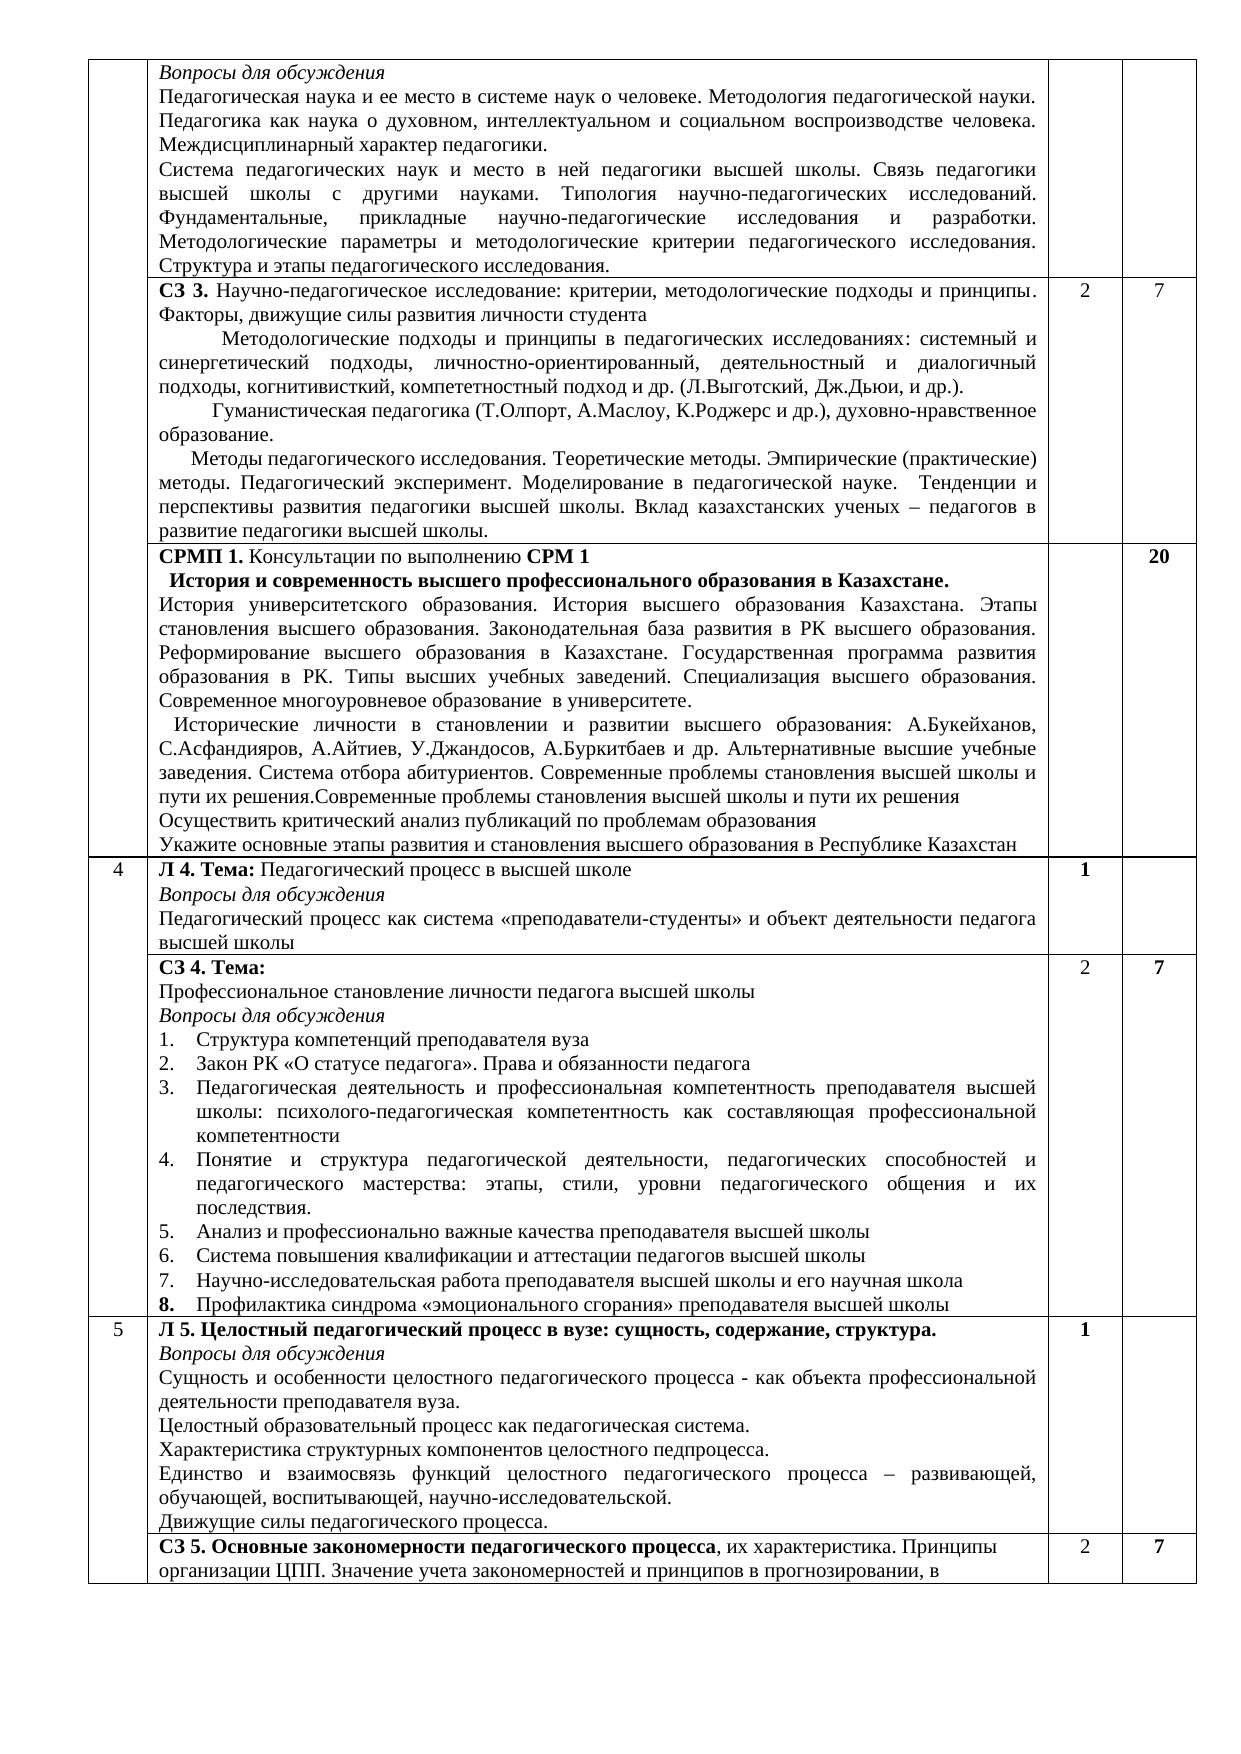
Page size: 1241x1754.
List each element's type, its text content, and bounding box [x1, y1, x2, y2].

table_cell СЗ 3. Научно-педагогическое исследование: критерии, методологические подходы и принципы. Факторы, движущие силы развития личности студента Методологические подходы и принципы в педагогических исследованиях: системный и синергетический подходы, личностно-ориентированный, деятельностный и диалогичный подходы, когнитивисткий, компететностный подход и др. (Л.Выготский, Дж.Дьюи, и др.). Гуманистическая педагогика (Т.Олпорт, А.Маслоу, К.Роджерс и др.), духовно-нравственное образование. Методы педагогического исследования. Теоретические методы. Эмпирические (практические) методы. Педагогический эксперимент. Моделирование в педагогической науке. Тенденции и перспективы развития педагогики высшей школы. Вклад казахстанских ученых – педагогов в развитие педагогики высшей школы. [148, 278, 1048, 542]
table_cell [1123, 858, 1196, 954]
table_cell СЗ 4. Тема: Профессиональное становление личности педагога высшей школы Вопросы для обсуждения Структура компетенций преподавателя вуза Закон РК «О статусе педагога». Права и обязанности педагога Педагогическая деятельность и профессиональная компетентность преподавателя высшей школы: психолого-педагогическая компетентность как составляющая профессиональной компетентности Понятие и структура педагогической деятельности, педагогических способностей и педагогического мастерства: этапы, стили, уровни педагогического общения и их последствия. Анализ и профессионально важные качества преподавателя высшей школы Система повышения квалификации и аттестации педагогов высшей школы Научно-исследовательская работа преподавателя высшей школы и его научная школа Профилактика синдрома «эмоционального сгорания» преподавателя высшей школы [148, 955, 1048, 1316]
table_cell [148, 1534, 1048, 1582]
table_cell [1123, 1317, 1196, 1533]
table_cell 4 [89, 858, 147, 1316]
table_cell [148, 60, 1048, 277]
table_cell [1123, 60, 1196, 277]
table_cell 2 [1049, 278, 1122, 542]
table_cell 7 [1123, 1534, 1196, 1582]
table_cell 2 [1049, 1534, 1122, 1582]
table_cell 1 [1049, 60, 1122, 277]
table_cell 7 [1123, 278, 1196, 542]
table_cell 2 [1049, 955, 1122, 1316]
table_cell 1 [1049, 1317, 1122, 1533]
table_cell 1 [1049, 858, 1122, 954]
table_cell Л 4. Тема: Педагогический процесс в высшей школе Вопросы для обсуждения Педагогический процесс как система «преподаватели-студенты» и объект деятельности педагога высшей школы [148, 858, 1048, 954]
table_cell Л 5. Целостный педагогический процесс в вузе: сущность, содержание, структура. Вопросы для обсуждения Сущность и особенности целостного педагогического процесса - как объекта профессиональной деятельности преподавателя вуза. Целостный образовательный процесс как педагогическая система. Характеристика структурных компонентов целостного педпроцесса. Единство и взаимосвязь функций целостного педагогического процесса – развивающей, обучающей, воспитывающей, научно-исследовательской. Движущие силы педагогического процесса. [148, 1317, 1048, 1533]
table_cell СРМП 1. Консультации по выполнению СРМ 1 История и современность высшего профессионального образования в Казахстане. История университетского образования. История высшего образования Казахстана. Этапы становления высшего образования. Законодательная база развития в РК высшего образования. Реформирование высшего образования в Казахстане. Государственная программа развития образования в РК. Типы высших учебных заведений. Специализация высшего образования. Современное многоуровневое образование в университете. Исторические личности в становлении и развитии высшего образования: А.Букейханов, С.Асфандияров, А.Айтиев, У.Джандосов, А.Буркитбаев и др. Альтернативные высшие учебные заведения. Система отбора абитуриентов. Современные проблемы становления высшей школы и пути их решения.Современные проблемы становления высшей школы и пути их решения Осуществить критический анализ публикаций по проблемам образования Укажите основные этапы развития и становления высшего образования в Республике Казахстан [148, 544, 1048, 856]
table_cell 5 [89, 1317, 147, 1582]
table_cell 20 [1123, 544, 1196, 856]
table_cell 3 [89, 60, 147, 856]
table_cell 7 [1123, 955, 1196, 1316]
table_cell [1049, 544, 1122, 856]
